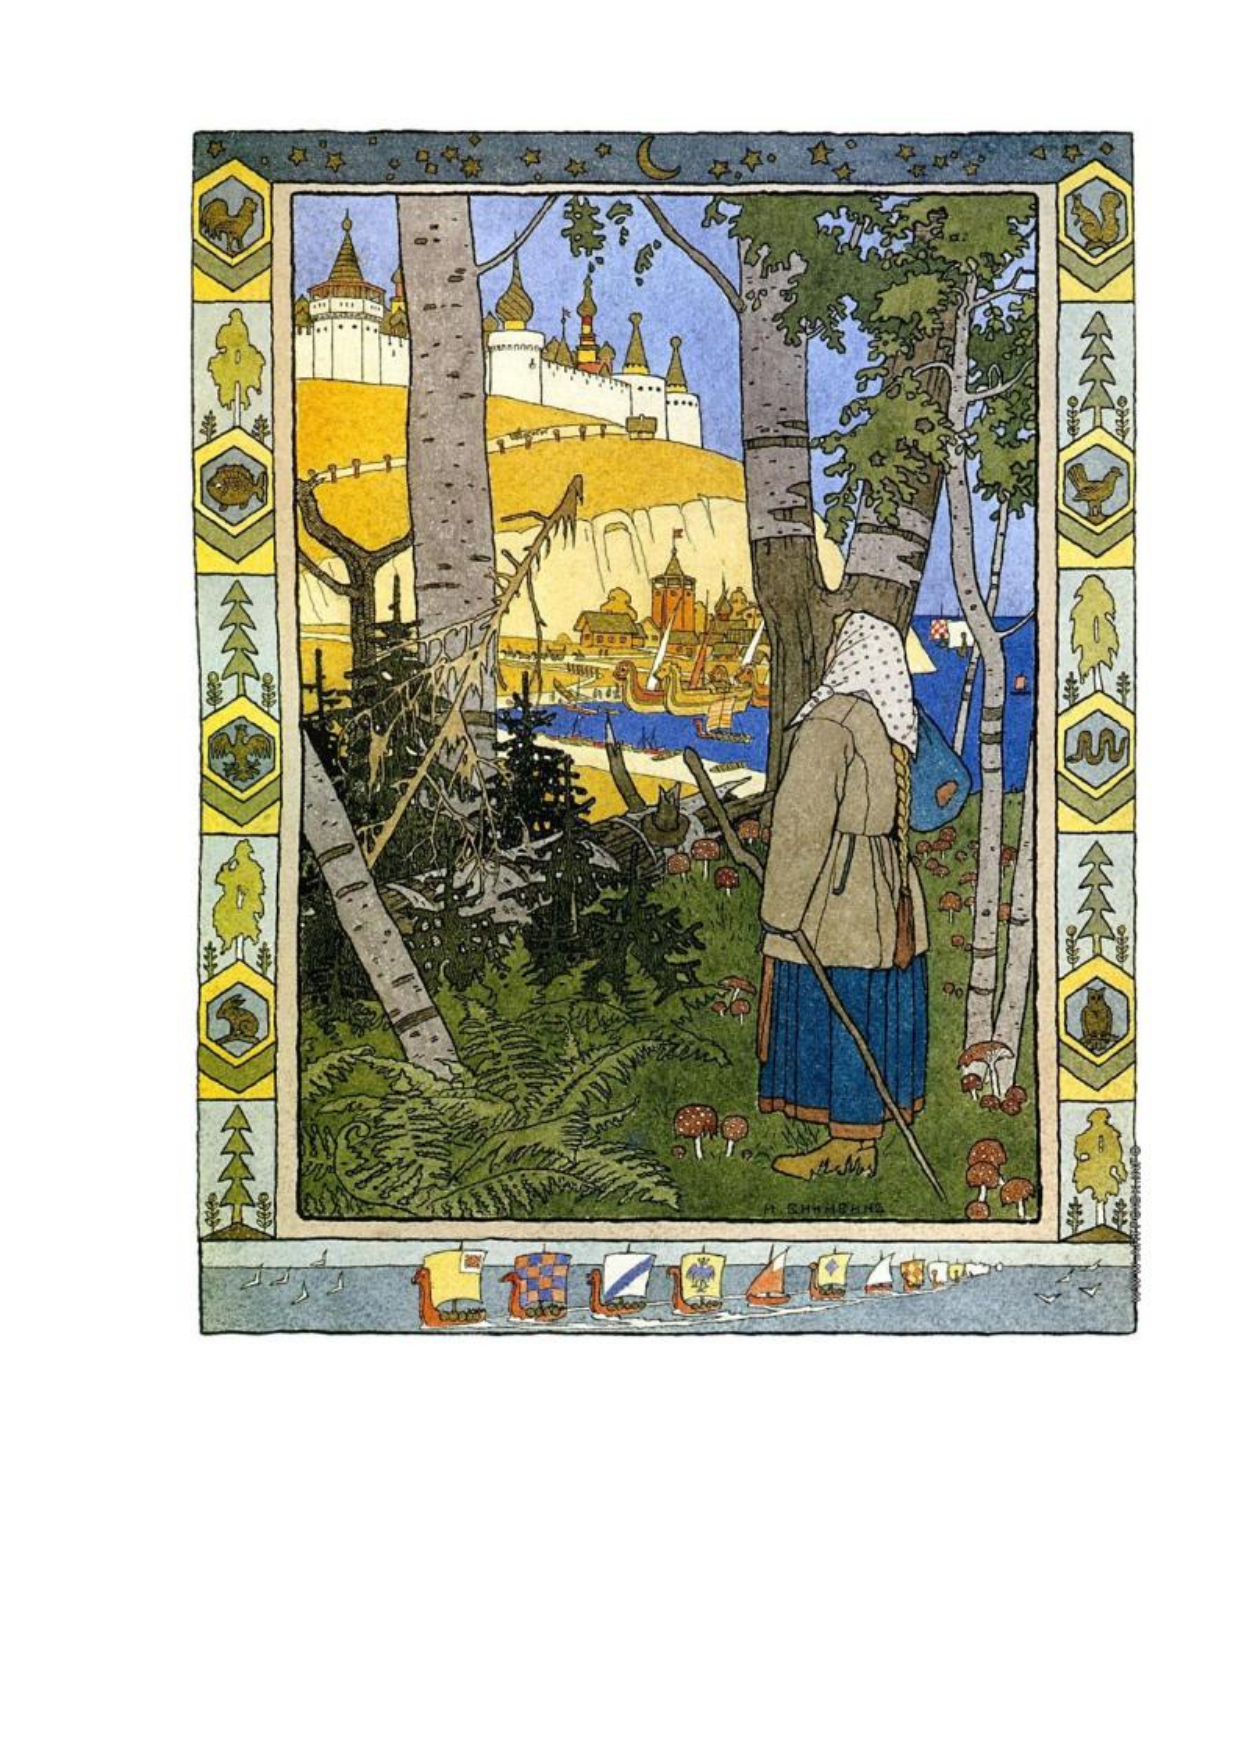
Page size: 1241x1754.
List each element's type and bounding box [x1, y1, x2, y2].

picture [177, 118, 1152, 1355]
